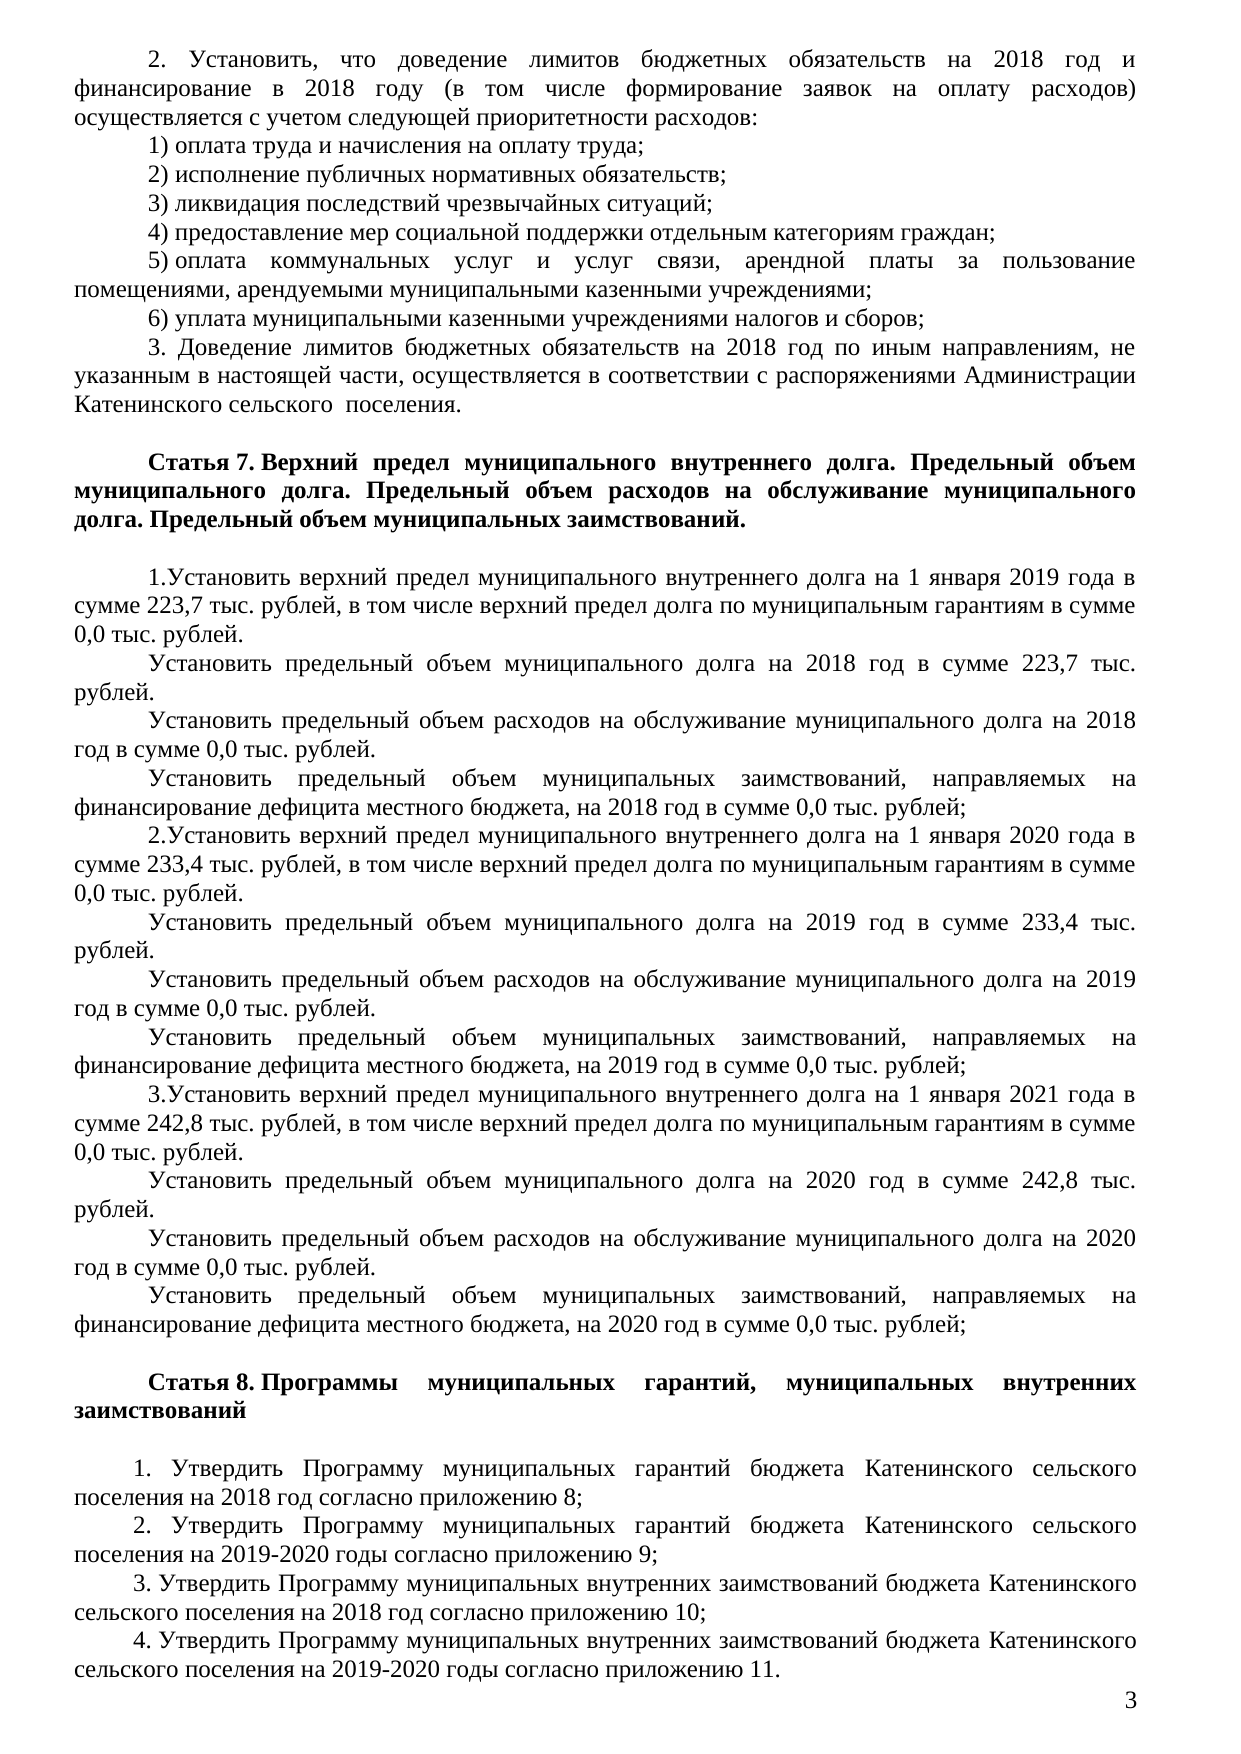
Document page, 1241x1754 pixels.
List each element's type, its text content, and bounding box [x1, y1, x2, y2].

text 3.Установить верхний предел муниципального внутреннего долга на 1 января 2021 года в сумме 242,8 тыс. рублей, в том числе верхний предел долга по муниципальным гарантиям в сумме 0,0 тыс. рублей. [74, 1079, 1137, 1166]
text Статья 7. Верхний предел муниципального внутреннего долга. Предельный объем муниципального долга. Предельный объем расходов на обслуживание муниципального долга. Предельный объем муниципальных заимствований. [74, 447, 1137, 533]
text 2.Установить верхний предел муниципального внутреннего долга на 1 января 2020 года в сумме 233,4 тыс. рублей, в том числе верхний предел долга по муниципальным гарантиям в сумме 0,0 тыс. рублей. [74, 821, 1137, 907]
text 6) уплата муниципальными казенными учреждениями налогов и сборов; [74, 303, 1137, 332]
text Установить предельный объем расходов на обслуживание муниципального долга на 2020 год в сумме 0,0 тыс. рублей. [74, 1223, 1137, 1281]
text Установить предельный объем расходов на обслуживание муниципального долга на 2018 год в сумме 0,0 тыс. рублей. [74, 706, 1137, 763]
text Установить предельный объем муниципальных заимствований, направляемых на финансирование дефицита местного бюджета, на 2020 год в сумме 0,0 тыс. рублей; [74, 1281, 1137, 1338]
text Установить предельный объем муниципального долга на 2018 год в сумме 223,7 тыс. рублей. [74, 648, 1137, 706]
text 4) предоставление мер социальной поддержки отдельным категориям граждан; [74, 217, 1137, 246]
text 3. Доведение лимитов бюджетных обязательств на 2018 год по иным направлениям, не указанным в настоящей части, осуществляется в соответствии с распоряжениями Администрации Катенинского сельского поселения. [74, 332, 1137, 418]
text 4. Утвердить Программу муниципальных внутренних заимствований бюджета Катенинского сельского поселения на 2019-2020 годы согласно приложению 11. [74, 1626, 1137, 1683]
text 1.Установить верхний предел муниципального внутреннего долга на 1 января 2019 года в сумме 223,7 тыс. рублей, в том числе верхний предел долга по муниципальным гарантиям в сумме 0,0 тыс. рублей. [74, 562, 1137, 648]
text Статья 8. Программы муниципальных гарантий, муниципальных внутренних заимствований [74, 1367, 1137, 1424]
text 5) оплата коммунальных услуг и услуг связи, арендной платы за пользование помещениями, арендуемыми муниципальными казенными учреждениями; [74, 246, 1137, 303]
text Установить предельный объем муниципальных заимствований, направляемых на финансирование дефицита местного бюджета, на 2018 год в сумме 0,0 тыс. рублей; [74, 763, 1137, 821]
text Установить предельный объем муниципальных заимствований, направляемых на финансирование дефицита местного бюджета, на 2019 год в сумме 0,0 тыс. рублей; [74, 1022, 1137, 1079]
text 2) исполнение публичных нормативных обязательств; [74, 159, 1137, 188]
text 3) ликвидация последствий чрезвычайных ситуаций; [74, 188, 1137, 217]
text Установить предельный объем муниципального долга на 2019 год в сумме 233,4 тыс. рублей. [74, 907, 1137, 964]
text 1. Утвердить Программу муниципальных гарантий бюджета Катенинского сельского поселения на 2018 год согласно приложению 8; [74, 1453, 1137, 1511]
text 2. Установить, что доведение лимитов бюджетных обязательств на 2018 год и финансирование в 2018 году (в том числе формирование заявок на оплату расходов) осуществляется с учетом следующей приоритетности расходов: [74, 44, 1137, 131]
text 3. Утвердить Программу муниципальных внутренних заимствований бюджета Катенинского сельского поселения на 2018 год согласно приложению 10; [74, 1568, 1137, 1626]
text Установить предельный объем муниципального долга на 2020 год в сумме 242,8 тыс. рублей. [74, 1166, 1137, 1223]
text Установить предельный объем расходов на обслуживание муниципального долга на 2019 год в сумме 0,0 тыс. рублей. [74, 964, 1137, 1022]
text 1) оплата труда и начисления на оплату труда; [74, 131, 1137, 159]
text 2. Утвердить Программу муниципальных гарантий бюджета Катенинского сельского поселения на 2019-2020 годы согласно приложению 9; [74, 1511, 1137, 1568]
